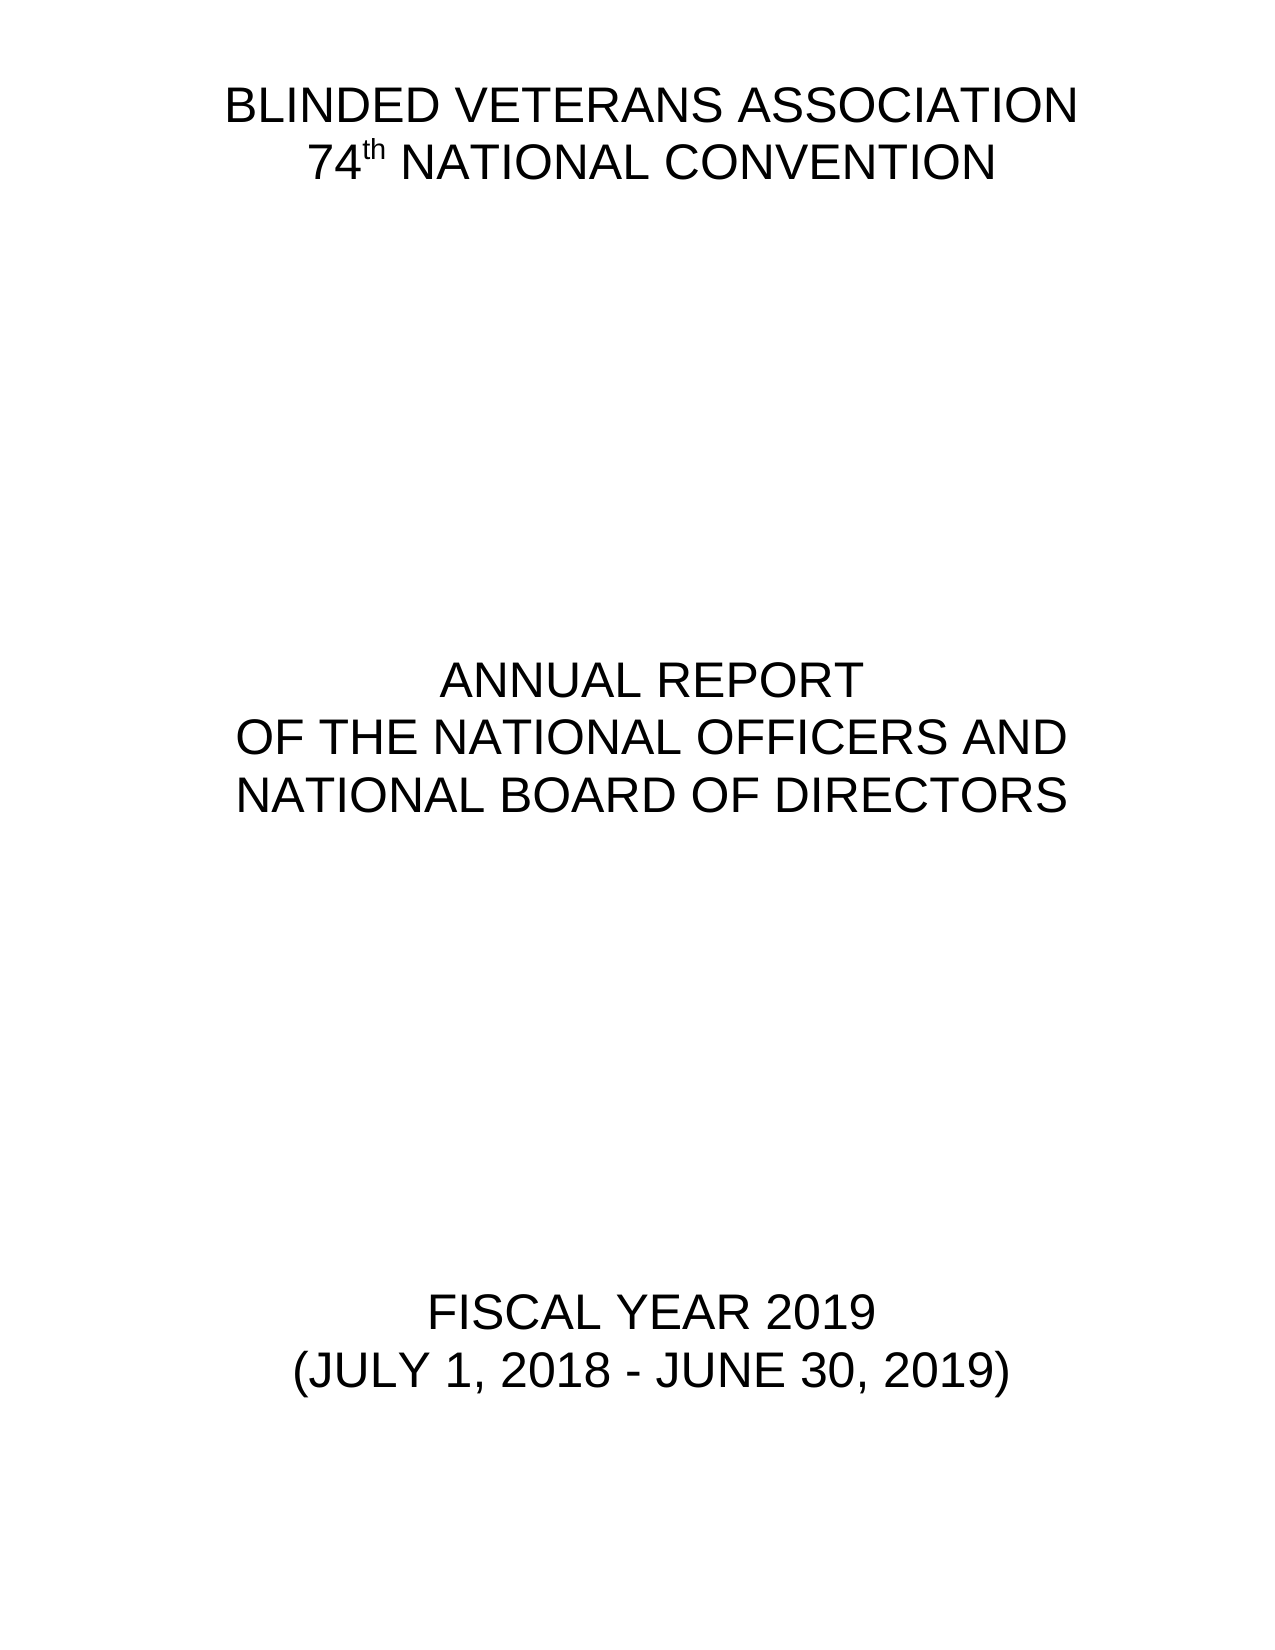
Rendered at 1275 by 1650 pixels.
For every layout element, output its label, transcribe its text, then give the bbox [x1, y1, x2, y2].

text OF THE NATIONAL OFFICERS AND [103, 707, 1200, 765]
text 74th NATIONAL CONVENTION [103, 132, 1200, 190]
text NATIONAL BOARD OF DIRECTORS [103, 765, 1200, 822]
text BLINDED VETERANS ASSOCIATION [103, 75, 1200, 132]
text FISCAL YEAR 2019 [103, 1282, 1200, 1340]
text ANNUAL REPORT [103, 650, 1200, 707]
text (JULY 1, 2018 - JUNE 30, 2019) [103, 1340, 1200, 1397]
